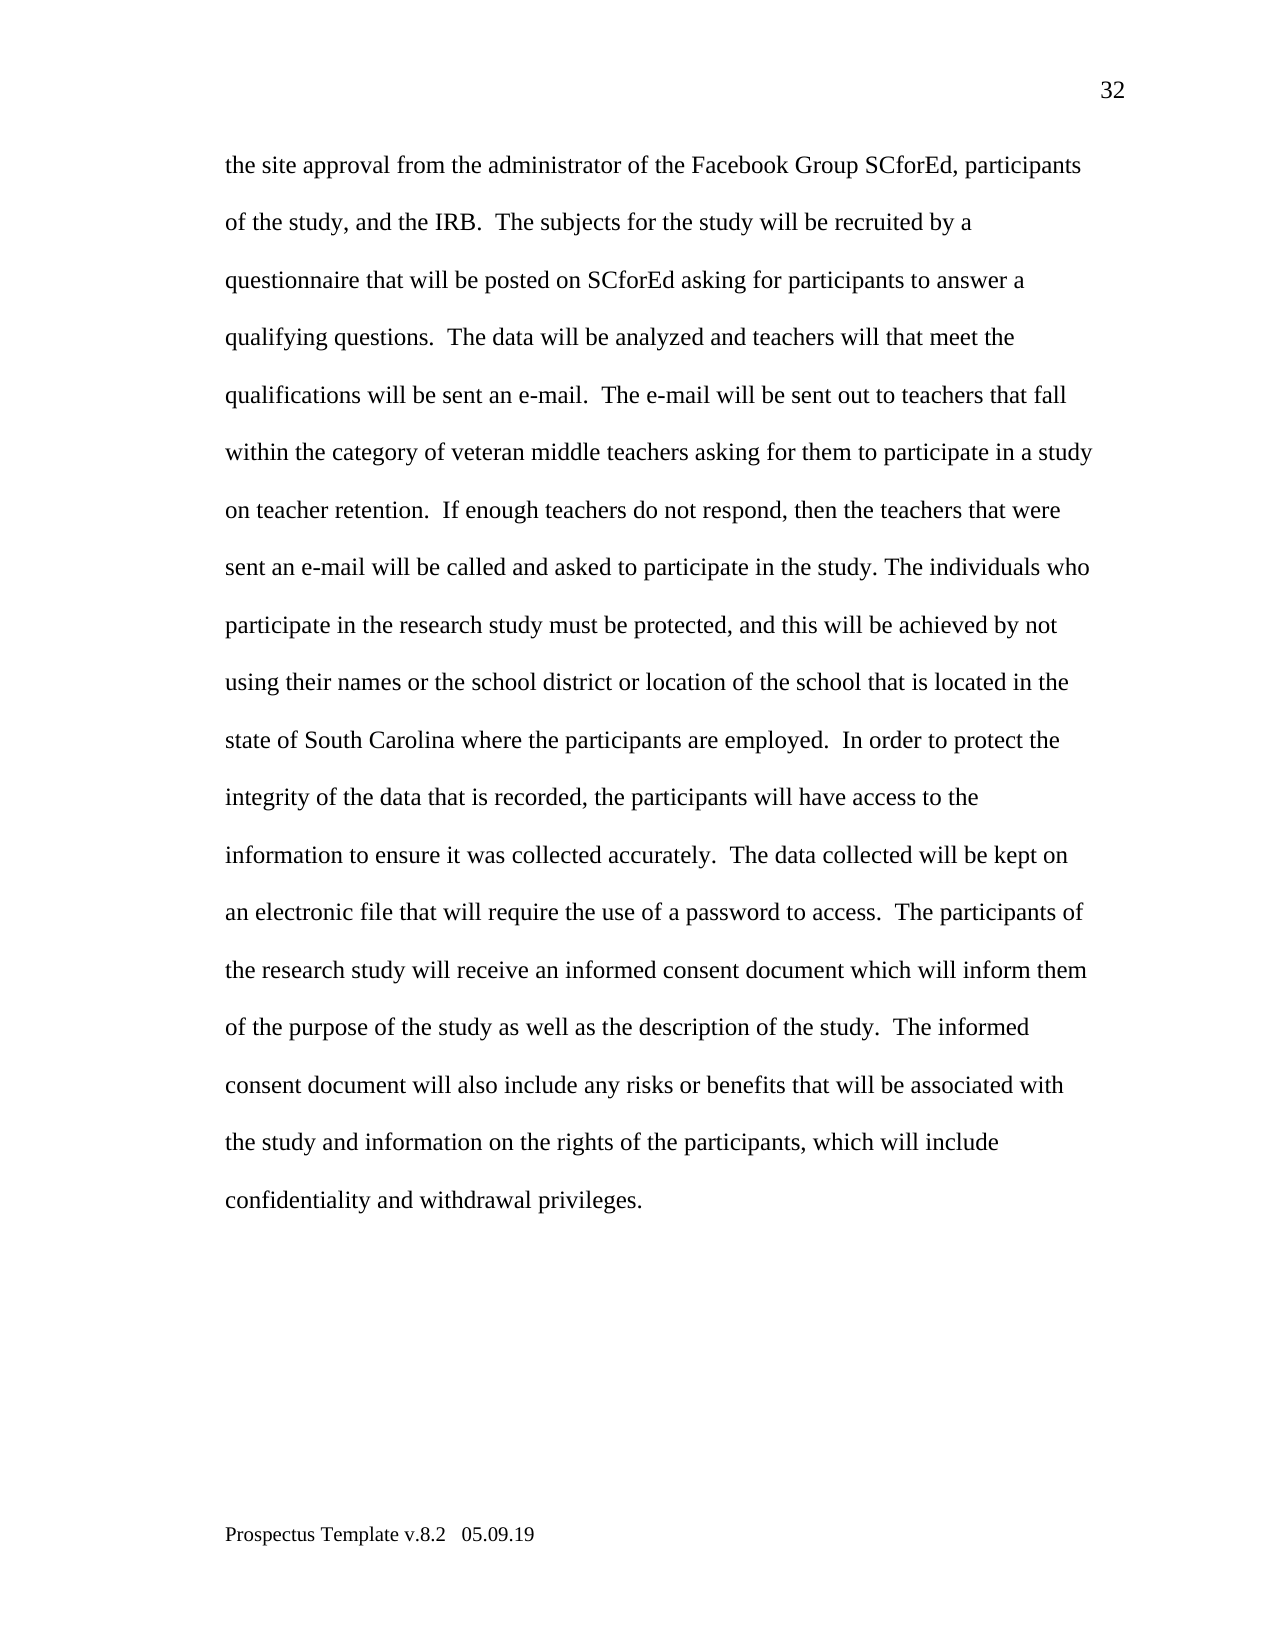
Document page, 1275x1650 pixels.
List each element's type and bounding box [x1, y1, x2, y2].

text [225, 150, 1095, 1214]
